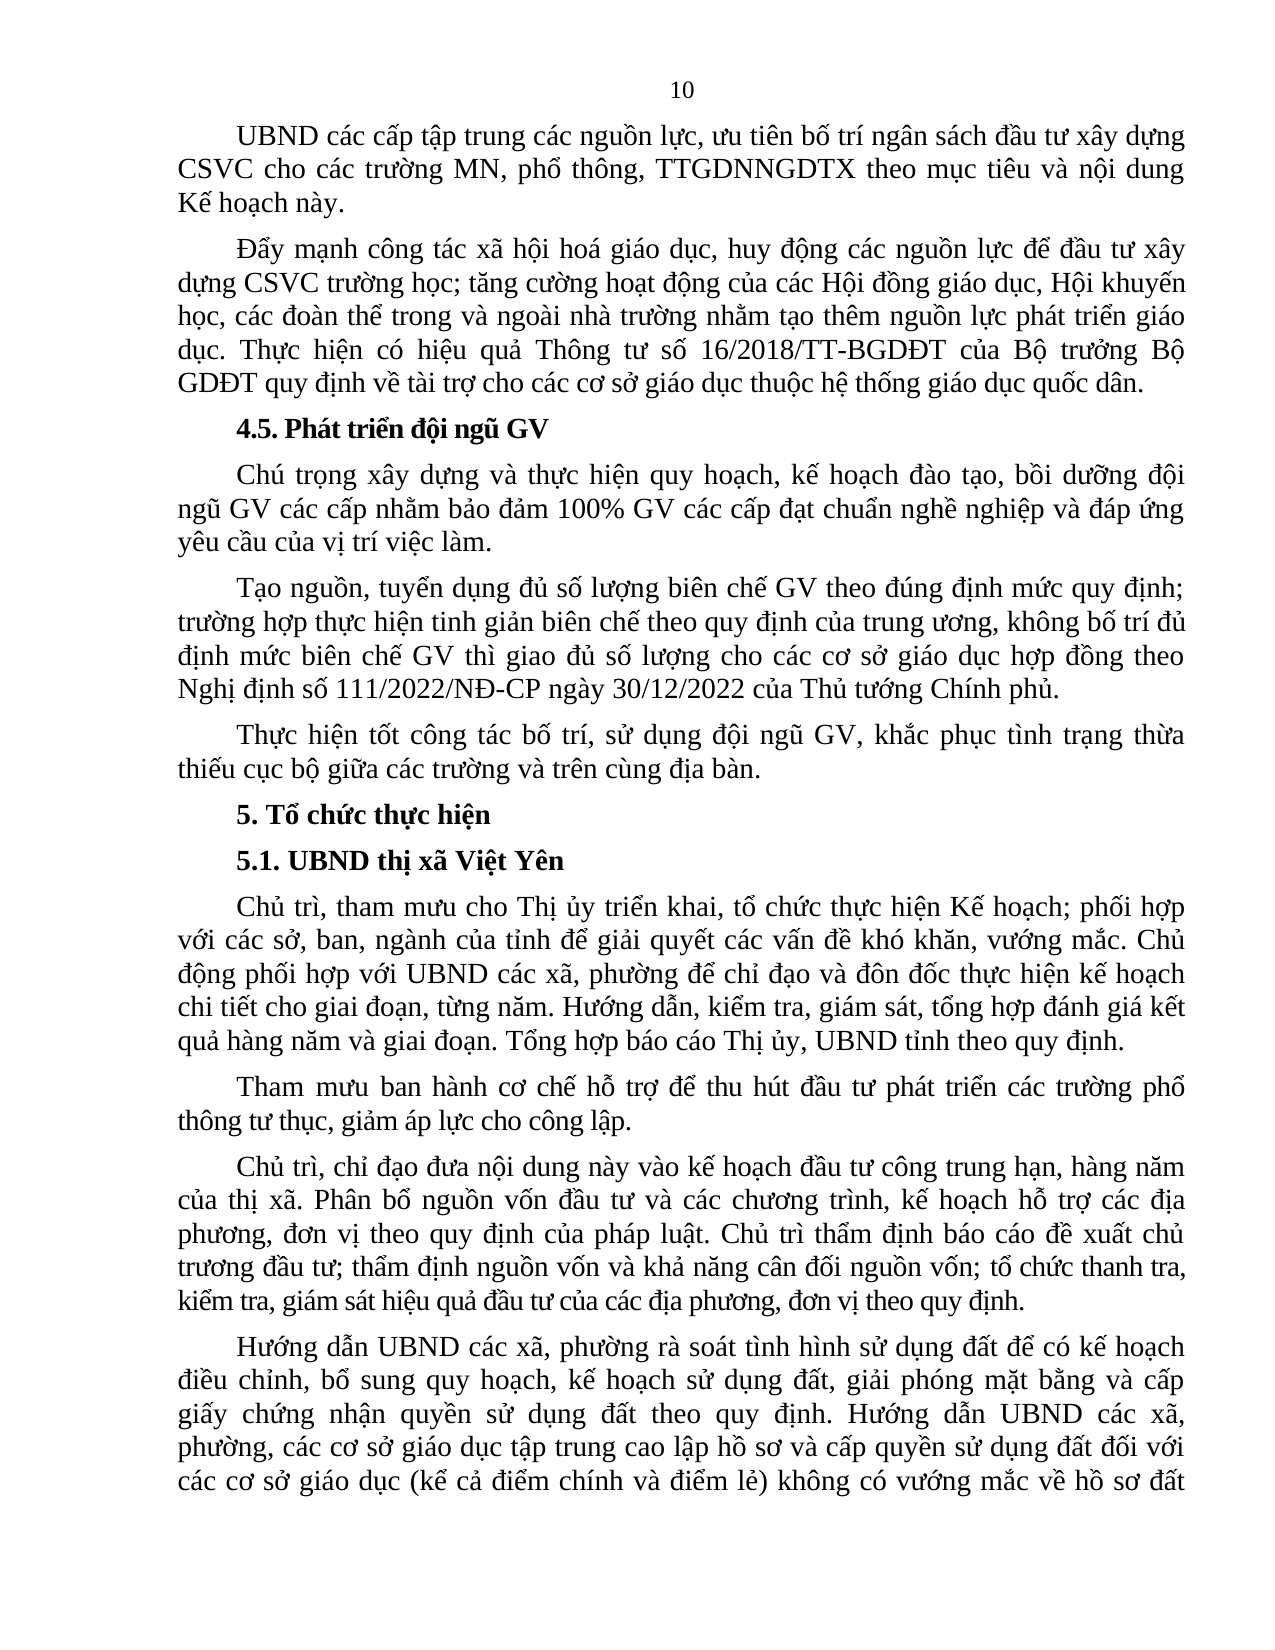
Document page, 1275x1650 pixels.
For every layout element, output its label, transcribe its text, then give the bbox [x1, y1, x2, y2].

text 5. Tổ chức thực hiện [177, 797, 1186, 830]
text 4.5. Phát triển đội ngũ GV [177, 411, 1186, 445]
text Thực hiện tốt công tác bố trí, sử dụng đội ngũ GV, khắc phục tình trạng thừa thiếu cục bộ giữa các trường và trên cùng địa bàn. [177, 717, 1186, 784]
text UBND các cấp tập trung các nguồn lực, ưu tiên bố trí ngân sách đầu tư xây dựng CSVC cho các trường MN, phổ thông, TTGDNNGDTX theo mục tiêu và nội dung Kế hoạch này. [177, 118, 1186, 219]
text Tham mưu ban hành cơ chế hỗ trợ để thu hút đầu tư phát triển các trường phổ thông tư thục, giảm áp lực cho công lập. [177, 1069, 1186, 1136]
text Tạo nguồn, tuyển dụng đủ số lượng biên chế GV theo đúng định mức quy định; trường hợp thực hiện tinh giản biên chế theo quy định của trung ương, không bố trí đủ định mức biên chế GV thì giao đủ số lượng cho các cơ sở giáo dục hợp đồng theo Nghị định số 111/2022/NĐ-CP ngày 30/12/2022 của Thủ tướng Chính phủ. [177, 571, 1186, 705]
text Chủ trì, tham mưu cho Thị ủy triển khai, tổ chức thực hiện Kế hoạch; phối hợp với các sở, ban, ngành của tỉnh để giải quyết các vấn đề khó khăn, vướng mắc. Chủ động phối hợp với UBND các xã, phường để chỉ đạo và đôn đốc thực hiện kế hoạch chi tiết cho giai đoạn, từng năm. Hướng dẫn, kiểm tra, giám sát, tổng hợp đánh giá kết quả hàng năm và giai đoạn. Tổng hợp báo cáo Thị ủy, UBND tỉnh theo quy định. [177, 889, 1186, 1057]
text Đẩy mạnh công tác xã hội hoá giáo dục, huy động các nguồn lực để đầu tư xây dựng CSVC trường học; tăng cường hoạt động của các Hội đồng giáo dục, Hội khuyến học, các đoàn thể trong và ngoài nhà trường nhằm tạo thêm nguồn lực phát triển giáo dục. Thực hiện có hiệu quả Thông tư số 16/2018/TT-BGDĐT của Bộ trưởng Bộ GDĐT quy định về tài trợ cho các cơ sở giáo dục thuộc hệ thống giáo dục quốc dân. [177, 231, 1186, 399]
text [177, 1329, 1186, 1497]
text Chủ trì, chỉ đạo đưa nội dung này vào kế hoạch đầu tư công trung hạn, hàng năm của thị xã. Phân bổ nguồn vốn đầu tư và các chương trình, kế hoạch hỗ trợ các địa phương, đơn vị theo quy định của pháp luật. Chủ trì thẩm định báo cáo đề xuất chủ trương đầu tư; thẩm định nguồn vốn và khả năng cân đối nguồn vốn; tổ chức thanh tra, kiểm tra, giám sát hiệu quả đầu tư của các địa phương, đơn vị theo quy định. [177, 1149, 1186, 1316]
text 5.1. UBND thị xã Việt Yên [177, 843, 1186, 876]
text Chú trọng xây dựng và thực hiện quy hoạch, kế hoạch đào tạo, bồi dưỡng đội ngũ GV các cấp nhằm bảo đảm 100% GV các cấp đạt chuẩn nghề nghiệp và đáp ứng yêu cầu của vị trí việc làm. [177, 457, 1186, 558]
